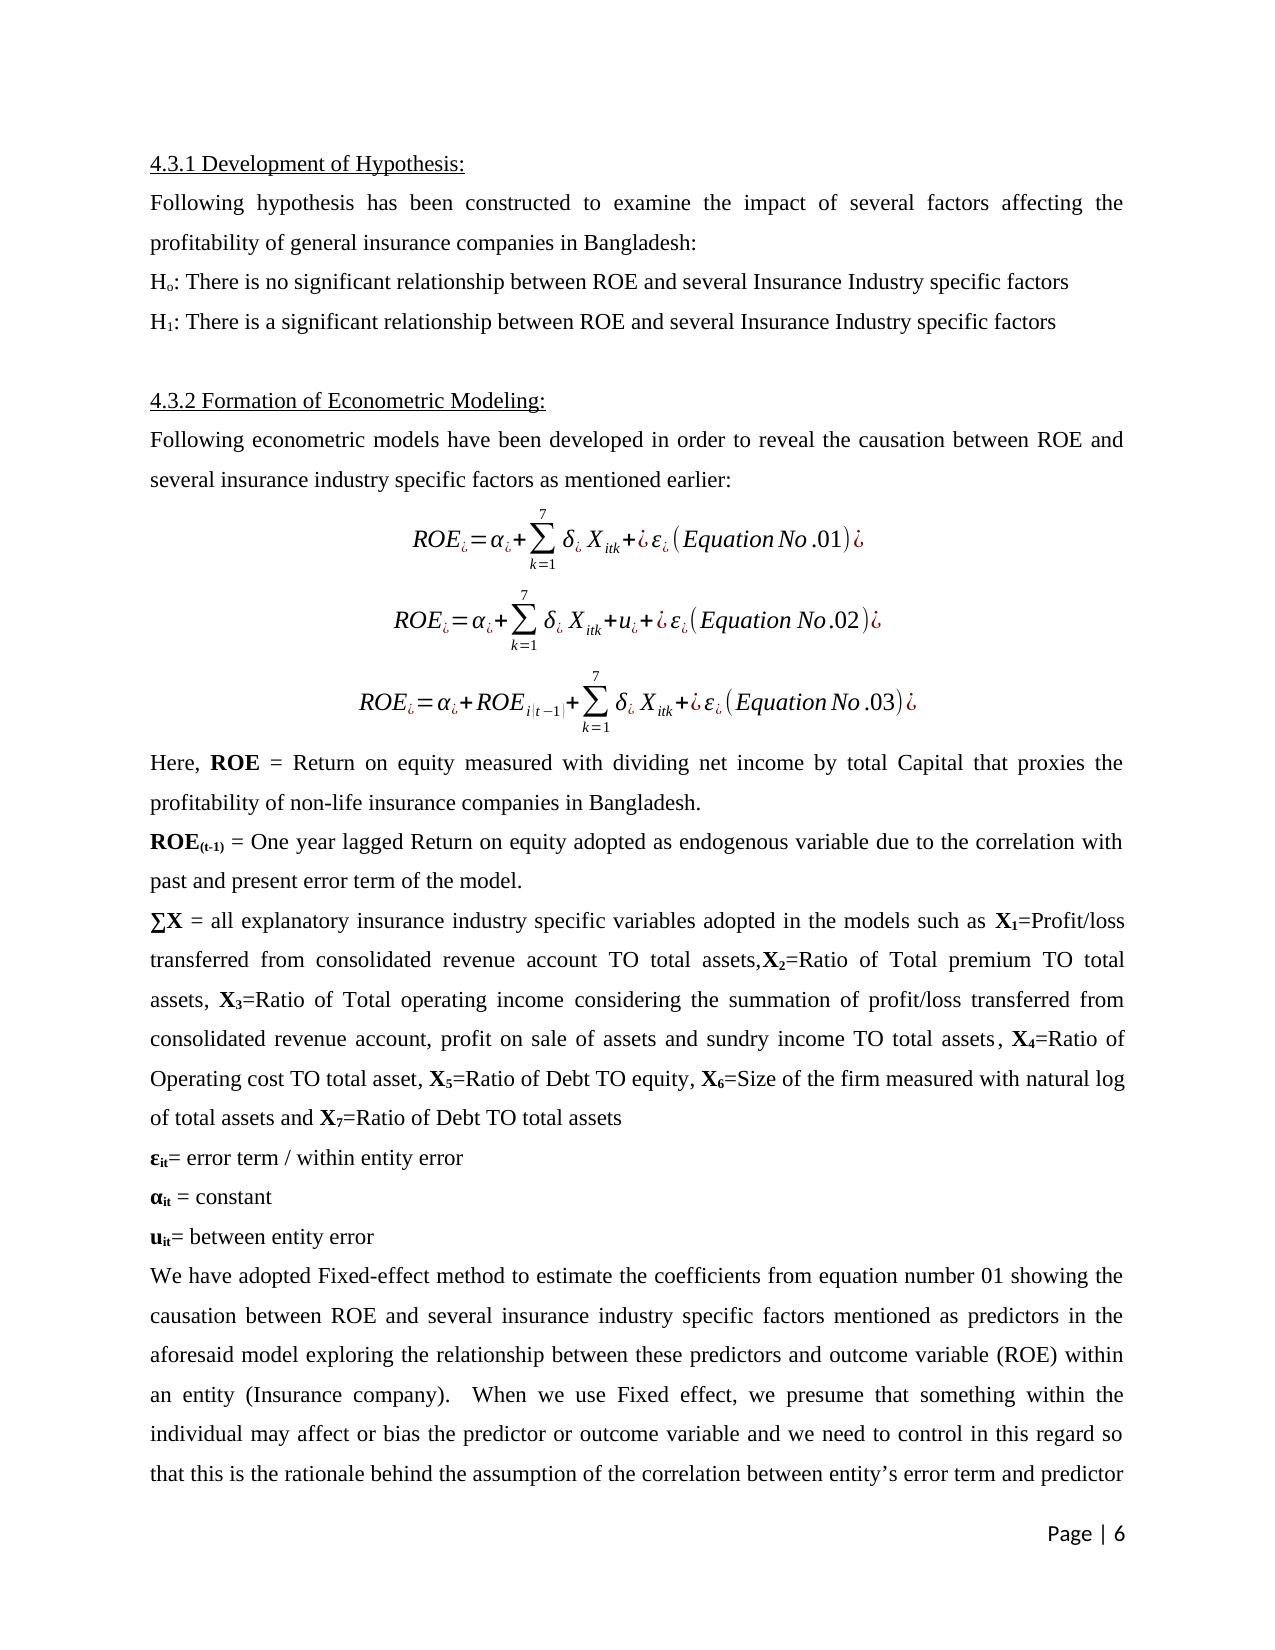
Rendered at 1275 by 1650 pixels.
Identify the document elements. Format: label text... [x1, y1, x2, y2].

text Following econometric models have been developed in order to reveal the causation between ROE and several insurance industry specific factors as mentioned earlier: [150, 426, 1125, 492]
text 4.3.2 Formation of Econometric Modeling: [150, 387, 1125, 413]
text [150, 1262, 1125, 1486]
text uit= between entity error [150, 1223, 1125, 1249]
text Ho: There is no significant relationship between ROE and several Insurance Industry specific factors [150, 268, 1125, 295]
text Following hypothesis has been constructed to examine the impact of several factors affecting the profitability of general insurance companies in Bangladesh: [150, 189, 1125, 255]
text αit = constant [150, 1183, 1125, 1210]
text 4.3.1 Development of Hypothesis: [150, 150, 1125, 176]
text εit= error term / within entity error [150, 1144, 1125, 1170]
text Here, ROE = Return on equity measured with dividing net income by total Capital that proxies the profitability of non-life insurance companies in Bangladesh. [150, 749, 1125, 815]
text ∑X = all explanatory insurance industry specific variables adopted in the models such as X1=Profit/loss transferred from consolidated revenue account TO total assets,X2=Ratio of Total premium TO total assets, X3=Ratio of Total operating income considering the summation of profit/loss transferred from consolidated revenue account, profit on sale of assets and sundry income TO total assets, X4=Ratio of Operating cost TO total asset, X5=Ratio of Debt TO equity, X6=Size of the firm measured with natural log of total assets and X7=Ratio of Debt TO total assets [150, 907, 1125, 1131]
text ROE(t-1) = One year lagged Return on equity adopted as endogenous variable due to the correlation with past and present error term of the model. [150, 828, 1125, 894]
text H1: There is a significant relationship between ROE and several Insurance Industry specific factors [150, 308, 1125, 334]
